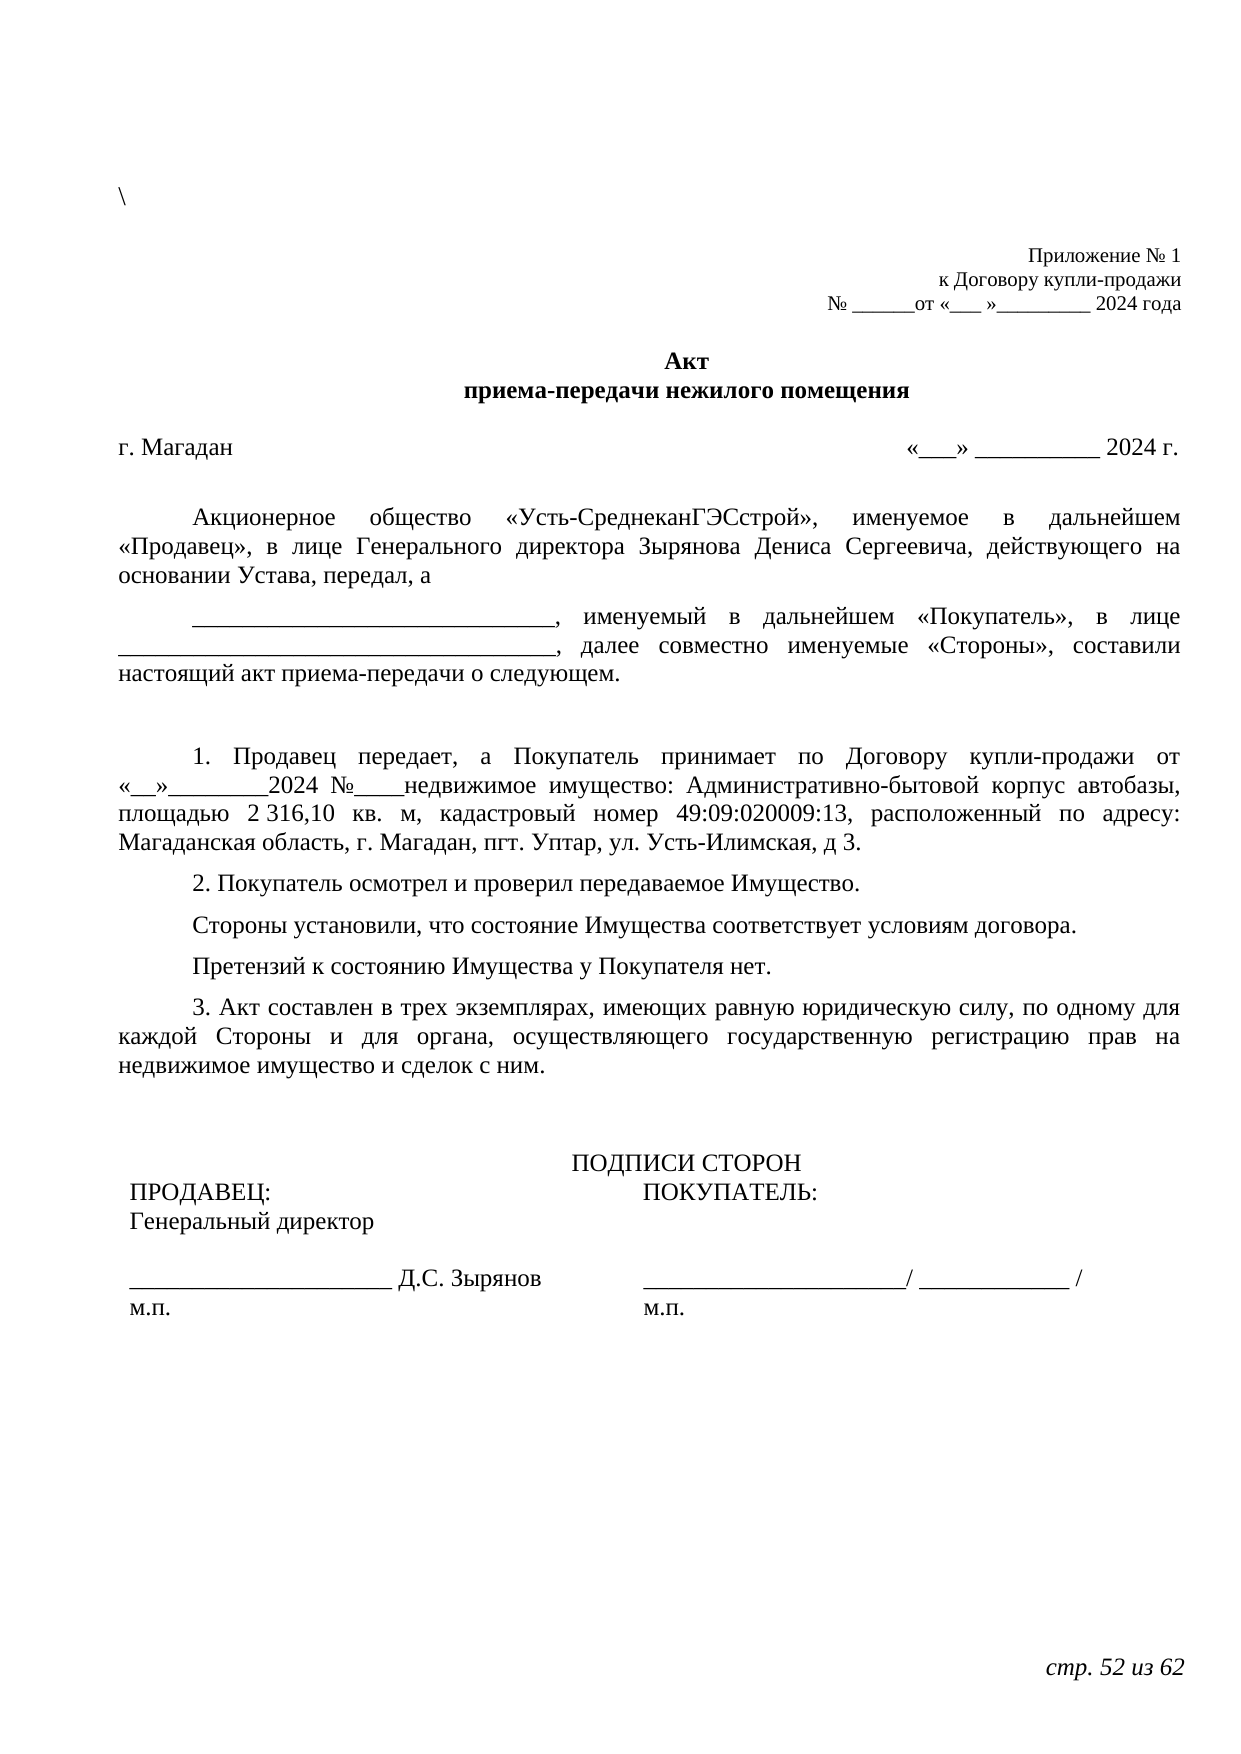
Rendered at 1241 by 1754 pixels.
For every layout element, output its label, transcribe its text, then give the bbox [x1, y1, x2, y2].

text 1. Продавец передает, а Покупатель принимает по Договору купли-продажи от «__»________2024 №____недвижимое имущество: Административно-бытовой корпус автобазы, площадью 2 316,10 кв. м, кадастровый номер 49:09:020009:13, расположенный по адресу: Магаданская область, г. Магадан, пгт. Уптар, ул. Усть-Илимская, д 3. [118, 741, 1181, 856]
text _____________________________, именуемый в дальнейшем «Покупатель», в лице ___________________________________, далее совместно именуемые «Стороны», составили настоящий акт приема-передачи о следующем. [118, 601, 1181, 687]
table_header ПРОДАВЕЦ: [118, 1177, 631, 1206]
text Акционерное общество «Усть-СреднеканГЭСстрой», именуемое в дальнейшем «Продавец», в лице Генерального директора Зырянова Дениса Сергеевича, действующего на основании Устава, передал, а [118, 502, 1181, 588]
text № ______от «___ »_________ 2024 года [118, 291, 1181, 315]
table_header ПОКУПАТЕЛЬ: [631, 1177, 1148, 1206]
text г. Магадан «___» __________ 2024 г. [118, 432, 1181, 461]
text Претензий к состоянию Имущества у Покупателя нет. [118, 951, 1181, 980]
text к Договору купли-продажи [118, 267, 1181, 291]
text приема-передачи нежилого помещения [118, 375, 1181, 403]
text Приложение № 1 [118, 243, 1181, 267]
text 3. Акт составлен в трех экземплярах, имеющих равную юридическую силу, по одному для каждой Стороны и для органа, осуществляющего государственную регистрацию прав на недвижимое имущество и сделок с ним. [118, 992, 1181, 1078]
text ПОДПИСИ СТОРОН [118, 1148, 1181, 1177]
table_cell _____________________/ ____________ / м.п. [632, 1206, 1148, 1350]
text \ [118, 180, 1181, 212]
text Стороны установили, что состояние Имущества соответствует условиям договора. [118, 910, 1181, 938]
text 2. Покупатель осмотрел и проверил передаваемое Имущество. [118, 868, 1181, 897]
text Акт [118, 346, 1181, 375]
table_cell Генеральный директор _____________________ Д.С. Зырянов м.п. [118, 1206, 632, 1350]
